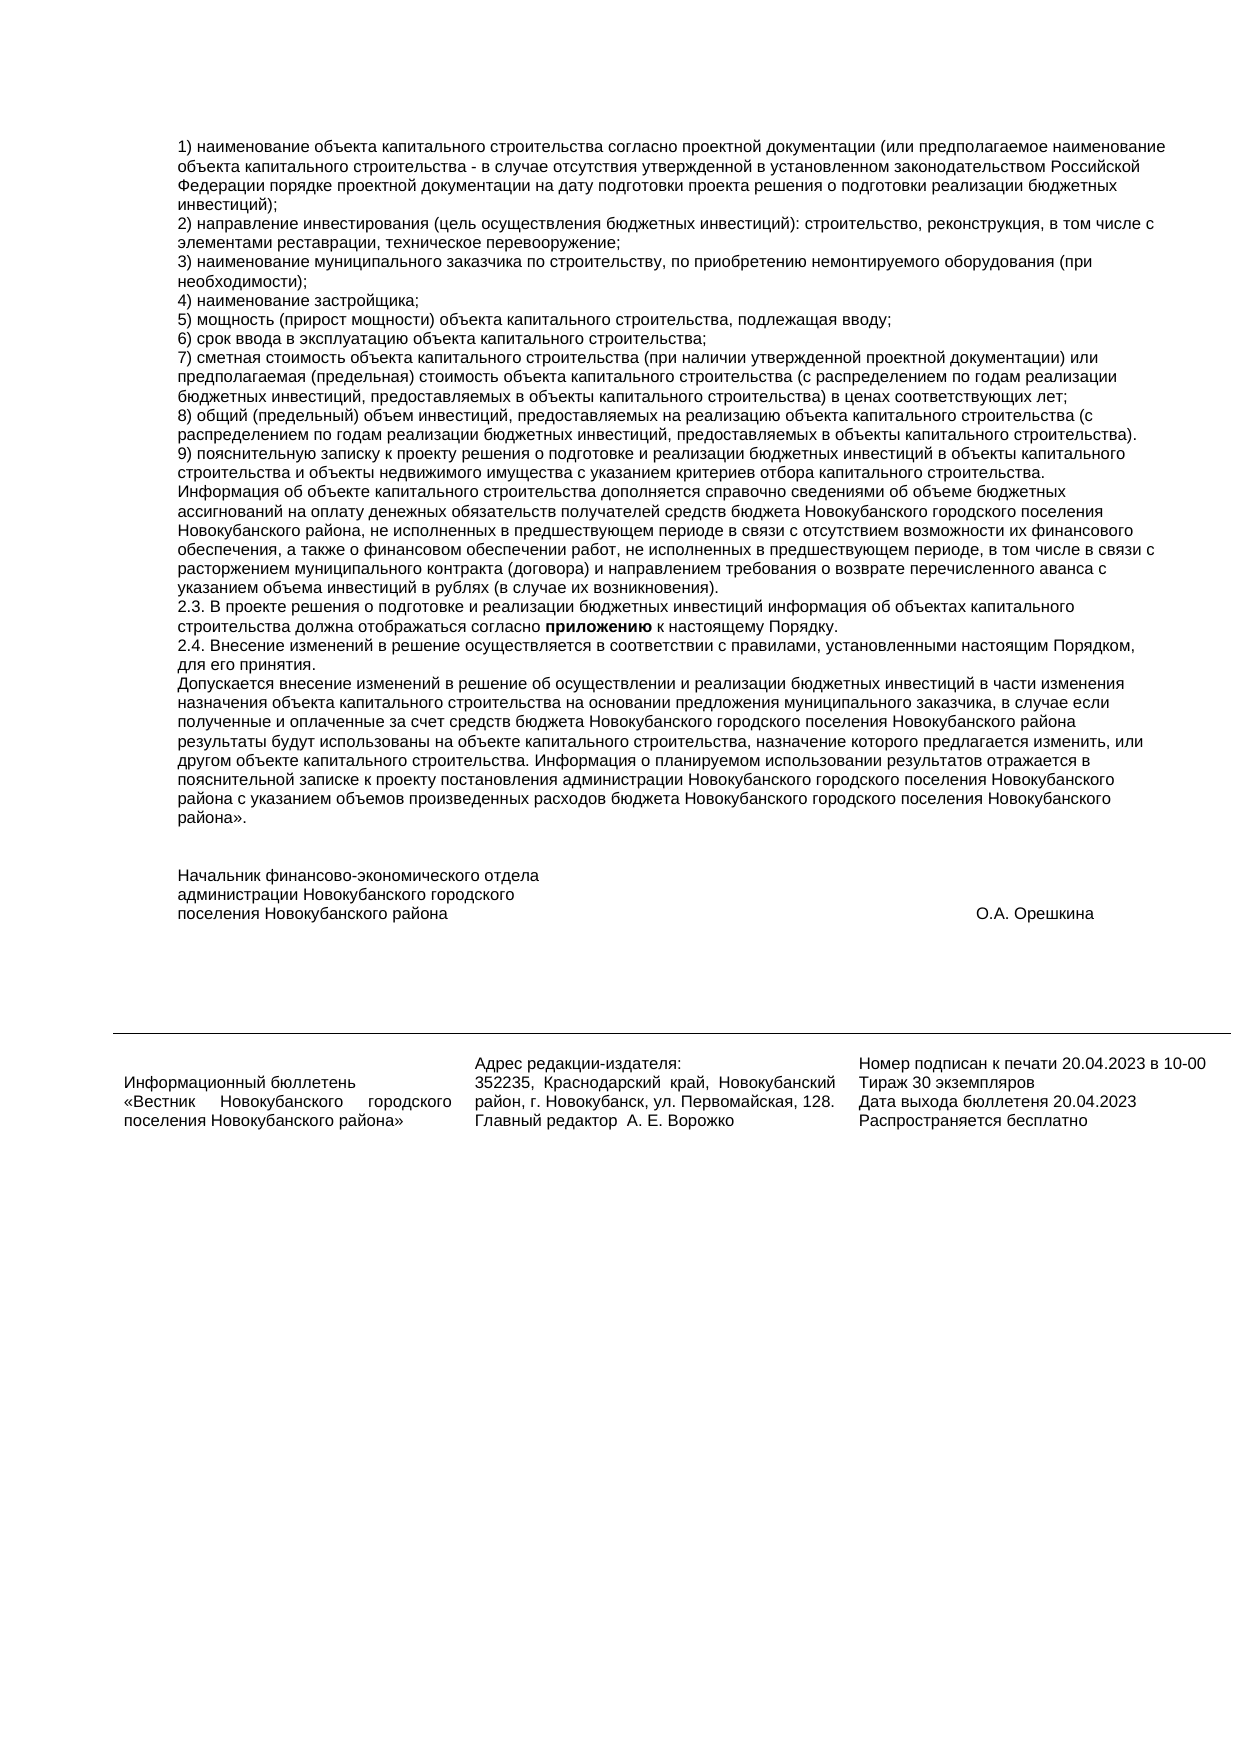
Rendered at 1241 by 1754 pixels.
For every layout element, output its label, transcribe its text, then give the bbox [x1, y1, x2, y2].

text 9) пояснительную записку к проекту решения о подготовке и реализации бюджетных инвестиций в объекты капитального строительства и объекты недвижимого имущества с указанием критериев отбора капитального строительства. [177, 444, 1166, 482]
text администрации Новокубанского городского [177, 885, 1166, 904]
text 3) наименование муниципального заказчика по строительству, по приобретению немонтируемого оборудования (при необходимости); [177, 252, 1166, 291]
table_header Адрес редакции-издателя: 352235, Краснодарский край, Новокубанский район, г. Новокубанск, ул. Первомайская, 128. Главный редактор А. Е. Ворожко [464, 1034, 847, 1130]
text 2.3. В проекте решения о подготовке и реализации бюджетных инвестиций информация об объектах капитального строительства должна отображаться согласно приложению к настоящему Порядку. [177, 597, 1166, 636]
text 2.4. Внесение изменений в решение осуществляется в соответствии с правилами, установленными настоящим Порядком, для его принятия. [177, 636, 1166, 674]
text 5) мощность (прирост мощности) объекта капитального строительства, подлежащая вводу; [177, 310, 1166, 329]
text 1) наименование объекта капитального строительства согласно проектной документации (или предполагаемое наименование объекта капитального строительства - в случае отсутствия утвержденной в установленном законодательством Российской Федерации порядке проектной документации на дату подготовки проекта решения о подготовки реализации бюджетных инвестиций); [177, 137, 1166, 214]
text 6) срок ввода в эксплуатацию объекта капитального строительства; [177, 329, 1166, 348]
text Допускается внесение изменений в решение об осуществлении и реализации бюджетных инвестиций в части изменения назначения объекта капитального строительства на основании предложения муниципального заказчика, в случае если полученные и оплаченные за счет средств бюджета Новокубанского городского поселения Новокубанского района результаты будут использованы на объекте капитального строительства, назначение которого предлагается изменить, или другом объекте капитального строительства. Информация о планируемом использовании результатов отражается в пояснительной записке к проекту постановления администрации Новокубанского городского поселения Новокубанского района с указанием объемов произведенных расходов бюджета Новокубанского городского поселения Новокубанского района». [177, 674, 1166, 827]
text Информация об объекте капитального строительства дополняется справочно сведениями об объеме бюджетных ассигнований на оплату денежных обязательств получателей средств бюджета Новокубанского городского поселения Новокубанского района, не исполненных в предшествующем периоде в связи с отсутствием возможности их финансового обеспечения, а также о финансовом обеспечении работ, не исполненных в предшествующем периоде, в том числе в связи с расторжением муниципального контракта (договора) и направлением требования о возврате перечисленного аванса с указанием объема инвестиций в рублях (в случае их возникновения). [177, 482, 1166, 597]
table_header Информационный бюллетень «Вестник Новокубанского городского поселения Новокубанского района» [113, 1034, 463, 1130]
text 4) наименование застройщика; [177, 291, 1166, 310]
text Начальник финансово-экономического отдела [177, 866, 1166, 885]
text 8) общий (предельный) объем инвестиций, предоставляемых на реализацию объекта капитального строительства (с распределением по годам реализации бюджетных инвестиций, предоставляемых в объекты капитального строительства). [177, 406, 1166, 444]
text 7) сметная стоимость объекта капитального строительства (при наличии утвержденной проектной документации) или предполагаемая (предельная) стоимость объекта капитального строительства (с распределением по годам реализации бюджетных инвестиций, предоставляемых в объекты капитального строительства) в ценах соответствующих лет; [177, 348, 1166, 406]
table_header Номер подписан к печати 20.04.2023 в 10-00 Тираж 30 экземпляров Дата выхода бюллетеня 20.04.2023 Распространяется бесплатно [848, 1034, 1231, 1130]
text поселения Новокубанского района О.А. Орешкина [177, 904, 1166, 923]
text 2) направление инвестирования (цель осуществления бюджетных инвестиций): строительство, реконструкция, в том числе с элементами реставрации, техническое перевооружение; [177, 214, 1166, 252]
